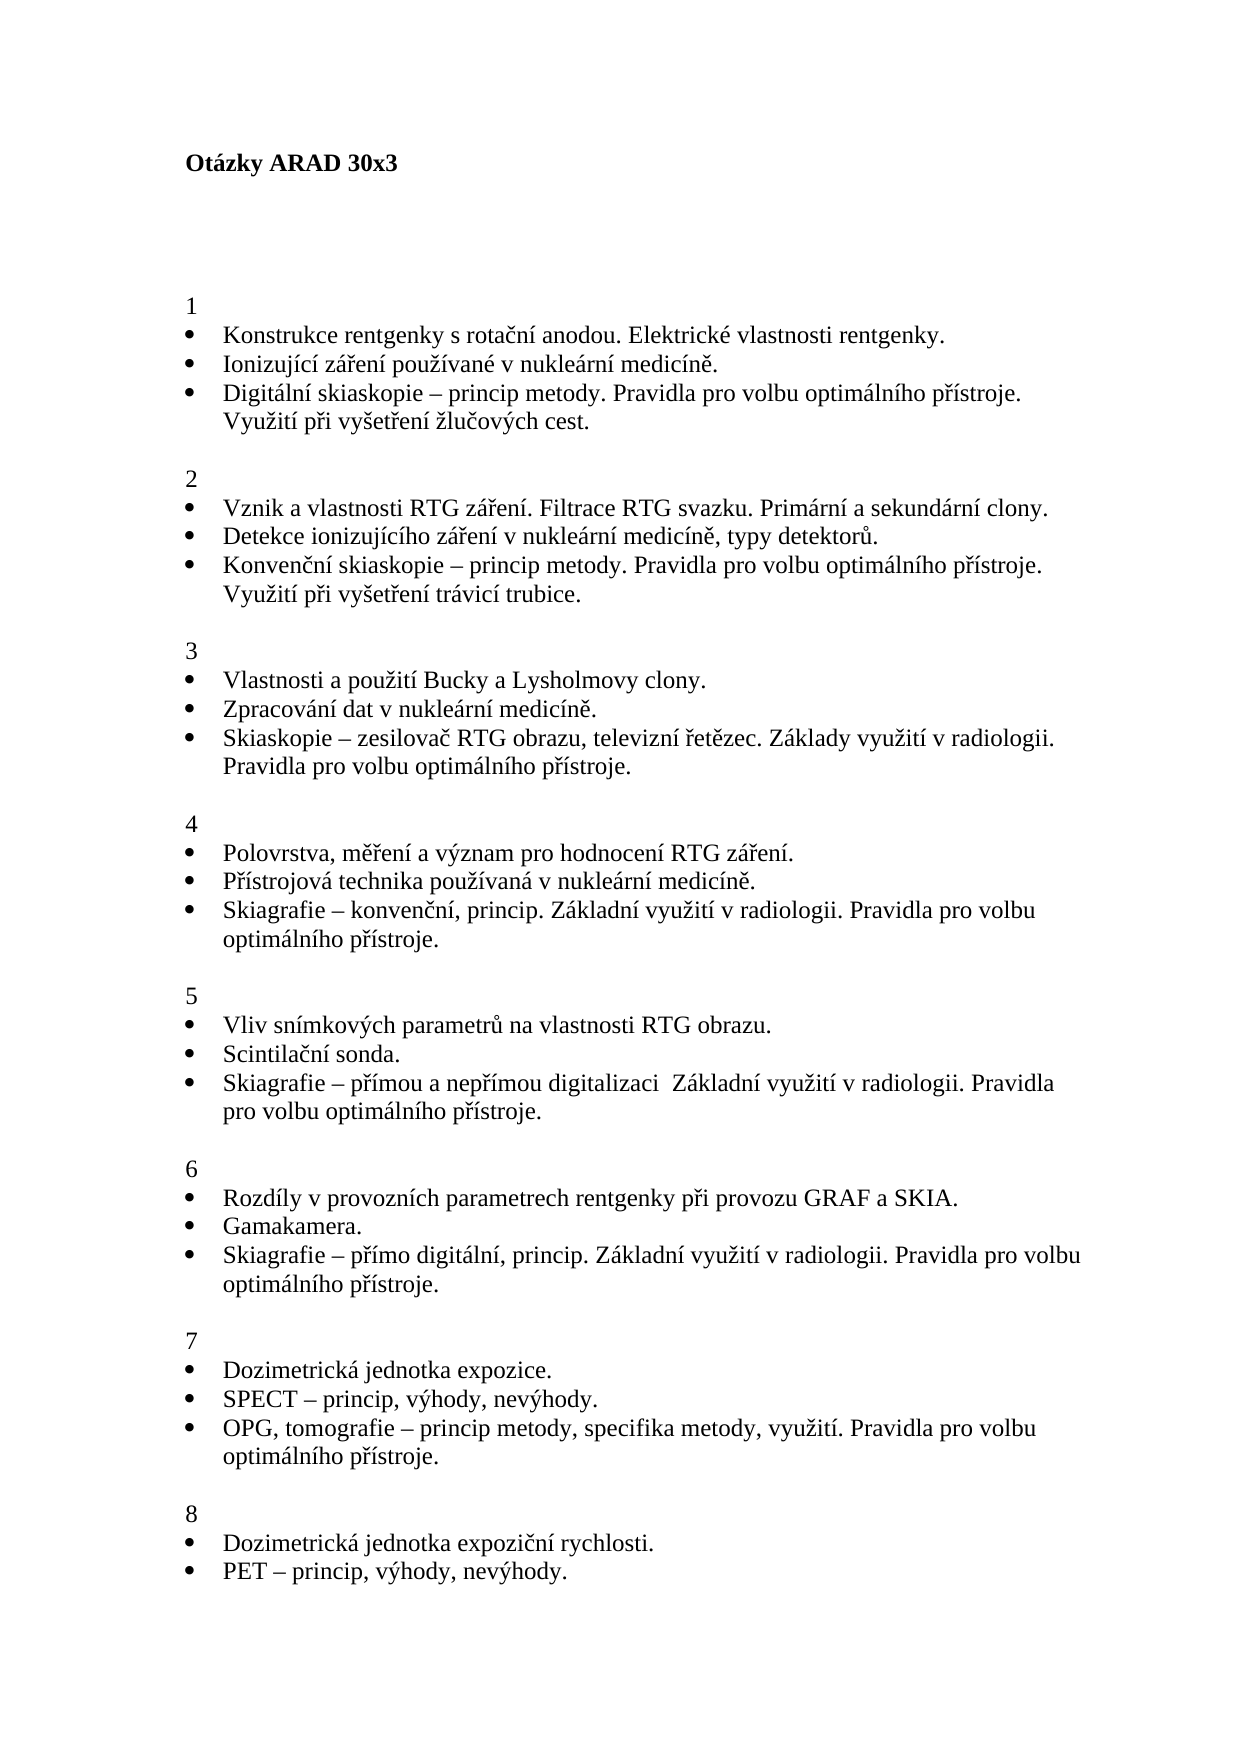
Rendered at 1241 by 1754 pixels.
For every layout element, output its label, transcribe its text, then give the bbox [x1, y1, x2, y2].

list Přístrojová technika používaná v nukleární medicíně. [185, 866, 1093, 895]
text 3 [185, 636, 1093, 665]
list Detekce ionizujícího záření v nukleární medicíně, typy detektorů. [185, 521, 1093, 550]
list Skiagrafie – přímou a nepřímou digitalizaci Základní využití v radiologii. Pravidla pro volbu optimálního přístroje. [185, 1068, 1093, 1125]
list PET – princip, výhody, nevýhody. [185, 1556, 1093, 1585]
list SPECT – princip, výhody, nevýhody. [185, 1384, 1093, 1413]
text 5 [185, 981, 1093, 1010]
list Polovrstva, měření a význam pro hodnocení RTG záření. [185, 838, 1093, 866]
text 1 [185, 291, 1093, 320]
list Gamakamera. [185, 1211, 1093, 1240]
list Ionizující záření používané v nukleární medicíně. [185, 349, 1093, 378]
text 2 [185, 464, 1093, 493]
list Skiaskopie – zesilovač RTG obrazu, televizní řetězec. Základy využití v radiologii. Pravidla pro volbu optimálního přístroje. [185, 723, 1093, 780]
text 4 [185, 809, 1093, 838]
list Rozdíly v provozních parametrech rentgenky při provozu GRAF a SKIA. [185, 1183, 1093, 1211]
list Vznik a vlastnosti RTG záření. Filtrace RTG svazku. Primární a sekundární clony. [185, 493, 1093, 521]
list Skiagrafie – konvenční, princip. Základní využití v radiologii. Pravidla pro volbu optimálního přístroje. [185, 895, 1093, 953]
text Otázky ARAD 30x3 [185, 148, 1093, 176]
list Dozimetrická jednotka expozice. [185, 1355, 1093, 1384]
list Vlastnosti a použití Bucky a Lysholmovy clony. [185, 665, 1093, 694]
list Skiagrafie – přímo digitální, princip. Základní využití v radiologii. Pravidla pro volbu optimálního přístroje. [185, 1240, 1093, 1298]
list Vliv snímkových parametrů na vlastnosti RTG obrazu. [185, 1010, 1093, 1039]
list Konstrukce rentgenky s rotační anodou. Elektrické vlastnosti rentgenky. [185, 320, 1093, 349]
text 6 [185, 1154, 1093, 1183]
list Dozimetrická jednotka expoziční rychlosti. [185, 1528, 1093, 1556]
list Scintilační sonda. [185, 1039, 1093, 1068]
text 8 [148, 1499, 1093, 1528]
list OPG, tomografie – princip metody, specifika metody, využití. Pravidla pro volbu optimálního přístroje. [185, 1413, 1093, 1470]
list Zpracování dat v nukleární medicíně. [185, 694, 1093, 723]
list Konvenční skiaskopie – princip metody. Pravidla pro volbu optimálního přístroje. Využití při vyšetření trávicí trubice. [185, 550, 1093, 608]
list Digitální skiaskopie – princip metody. Pravidla pro volbu optimálního přístroje. Využití při vyšetření žlučových cest. [185, 378, 1093, 435]
text 7 [185, 1326, 1093, 1355]
